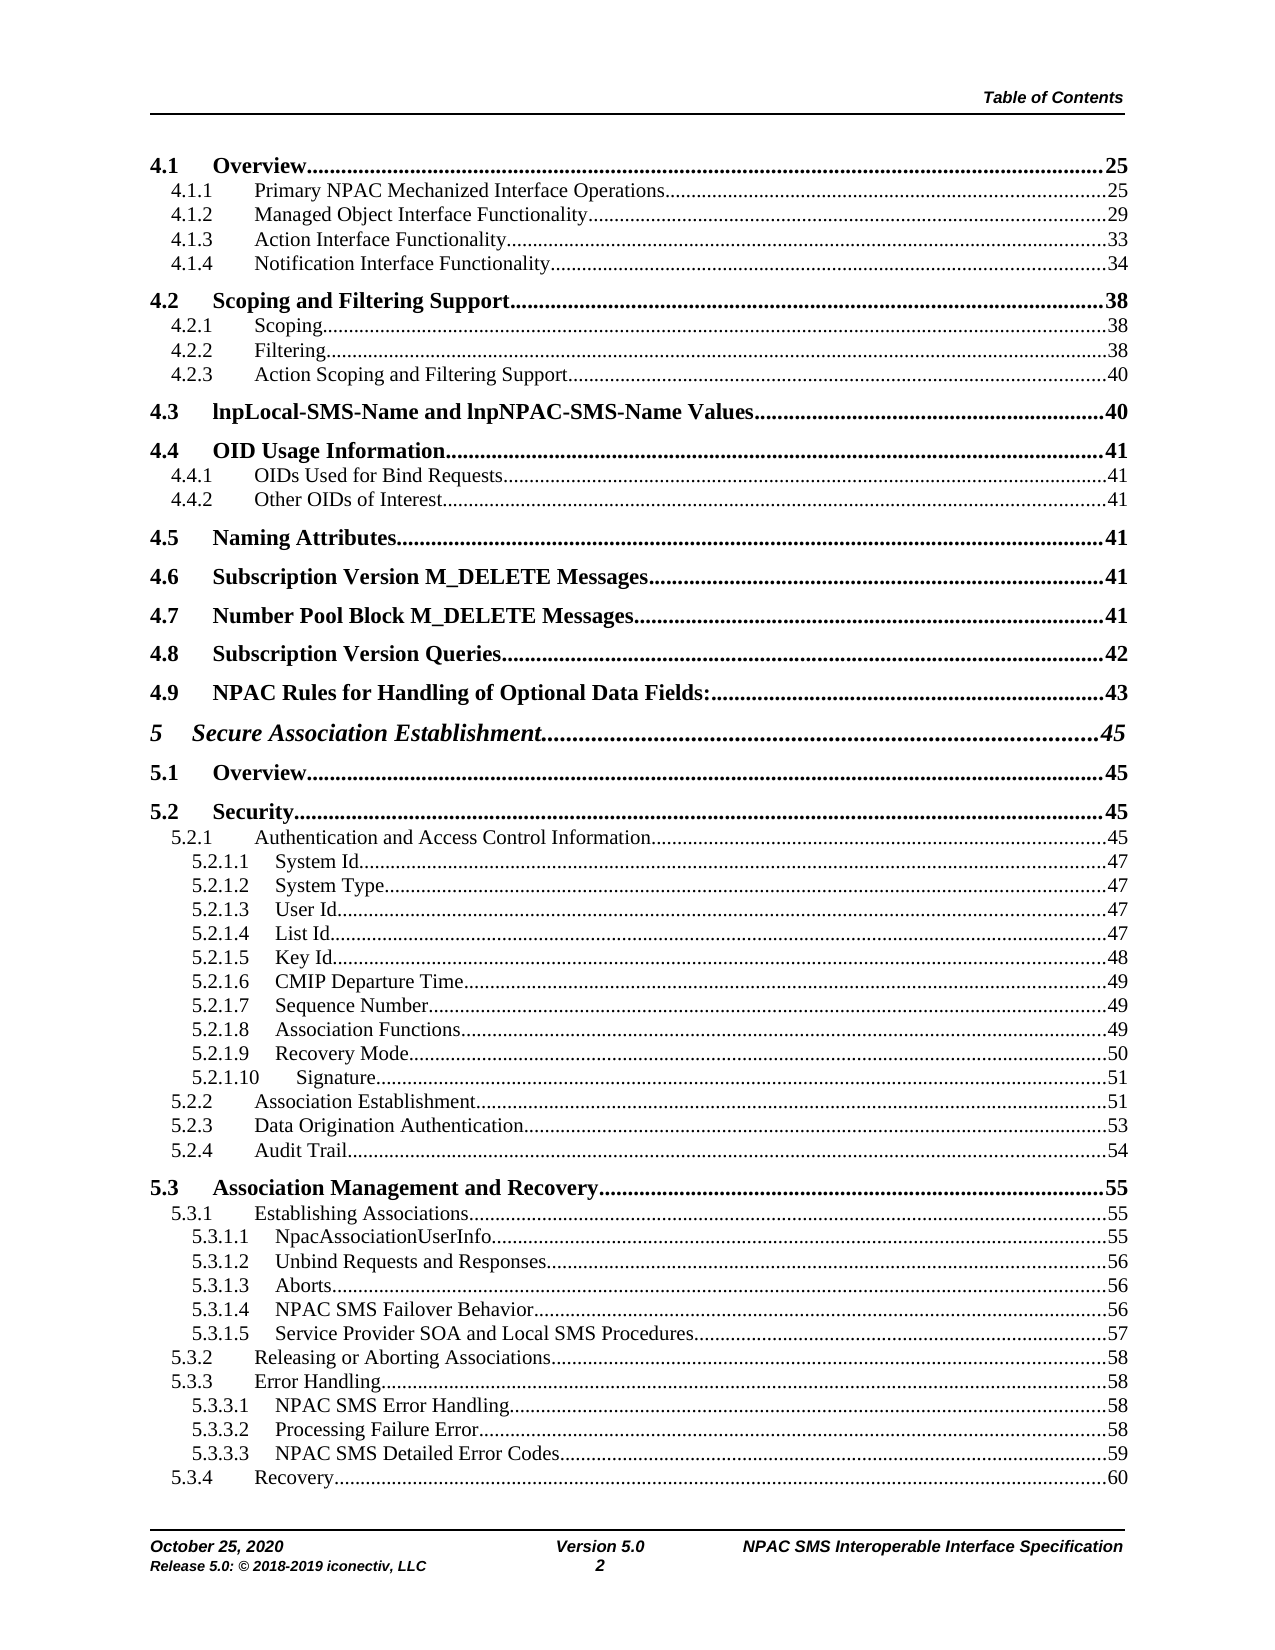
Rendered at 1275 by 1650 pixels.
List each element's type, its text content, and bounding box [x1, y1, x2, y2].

text 5.3.1.3 Aborts 56 [192, 1273, 1125, 1297]
text 5.3.4 Recovery 60 [171, 1465, 1125, 1489]
text 5.2.1.8 Association Functions 49 [192, 1017, 1125, 1041]
text 5.2.1.7 Sequence Number 49 [192, 993, 1125, 1017]
text 4.2.1 Scoping 38 [171, 313, 1125, 337]
text 5.2.1.4 List Id 47 [192, 921, 1125, 945]
text 4.1.3 Action Interface Functionality 33 [171, 226, 1125, 251]
text 4.6 Subscription Version M_DELETE Messages 41 [150, 563, 1125, 589]
text 5.2.1.2 System Type 47 [192, 873, 1125, 897]
text 5.3.3.3 NPAC SMS Detailed Error Codes 59 [192, 1441, 1125, 1465]
text 5.2.1 Authentication and Access Control Information 45 [171, 825, 1125, 849]
text 4.1.1 Primary NPAC Mechanized Interface Operations 25 [171, 178, 1125, 202]
text 5.3 Association Management and Recovery 55 [150, 1174, 1125, 1200]
text 5.3.2 Releasing or Aborting Associations 58 [171, 1345, 1125, 1369]
text 5.1 Overview 45 [150, 759, 1125, 786]
text 4.2 Scoping and Filtering Support 38 [150, 287, 1125, 313]
text 5.3.3.1 NPAC SMS Error Handling 58 [192, 1393, 1125, 1417]
text 4.7 Number Pool Block M_DELETE Messages 41 [150, 602, 1125, 628]
text 5.3.1.5 Service Provider SOA and Local SMS Procedures 57 [192, 1321, 1125, 1345]
text 4.4.1 OIDs Used for Bind Requests 41 [171, 463, 1125, 487]
text 5.3.1.1 NpacAssociationUserInfo 55 [192, 1224, 1125, 1248]
text 5.3.1.4 NPAC SMS Failover Behavior 56 [192, 1297, 1125, 1321]
text 5.2 Security 45 [150, 798, 1125, 825]
text 4.1.2 Managed Object Interface Functionality 29 [171, 202, 1125, 226]
text 4.1 Overview 25 [150, 152, 1125, 178]
text 5.2.3 Data Origination Authentication 53 [171, 1113, 1125, 1137]
text 5.2.1.6 CMIP Departure Time 49 [192, 969, 1125, 993]
text 4.4 OID Usage Information 41 [150, 437, 1125, 463]
text 5.2.1.10 Signature 51 [192, 1065, 1125, 1089]
text 5 Secure Association Establishment 45 [150, 718, 1125, 747]
text 5.3.1.2 Unbind Requests and Responses 56 [192, 1248, 1125, 1273]
text 5.3.3 Error Handling 58 [171, 1369, 1125, 1393]
text 4.3 lnpLocal-SMS-Name and lnpNPAC-SMS-Name Values 40 [150, 398, 1125, 424]
text 4.9 NPAC Rules for Handling of Optional Data Fields: 43 [150, 679, 1125, 706]
text 4.2.2 Filtering 38 [171, 337, 1125, 362]
text 5.3.3.2 Processing Failure Error 58 [192, 1417, 1125, 1441]
text 4.5 Naming Attributes 41 [150, 524, 1125, 550]
text 4.1.4 Notification Interface Functionality 34 [171, 251, 1125, 274]
text 5.2.1.9 Recovery Mode 50 [192, 1041, 1125, 1065]
text 5.2.1.3 User Id 47 [192, 897, 1125, 921]
text 5.3.1 Establishing Associations 55 [171, 1200, 1125, 1224]
text 5.2.1.5 Key Id 48 [192, 945, 1125, 969]
text 5.2.2 Association Establishment 51 [171, 1089, 1125, 1113]
text 5.2.4 Audit Trail 54 [171, 1137, 1125, 1162]
text 4.8 Subscription Version Queries 42 [150, 641, 1125, 667]
text 4.2.3 Action Scoping and Filtering Support 40 [171, 362, 1125, 386]
text 4.4.2 Other OIDs of Interest 41 [171, 487, 1125, 511]
text 5.2.1.1 System Id 47 [192, 849, 1125, 873]
